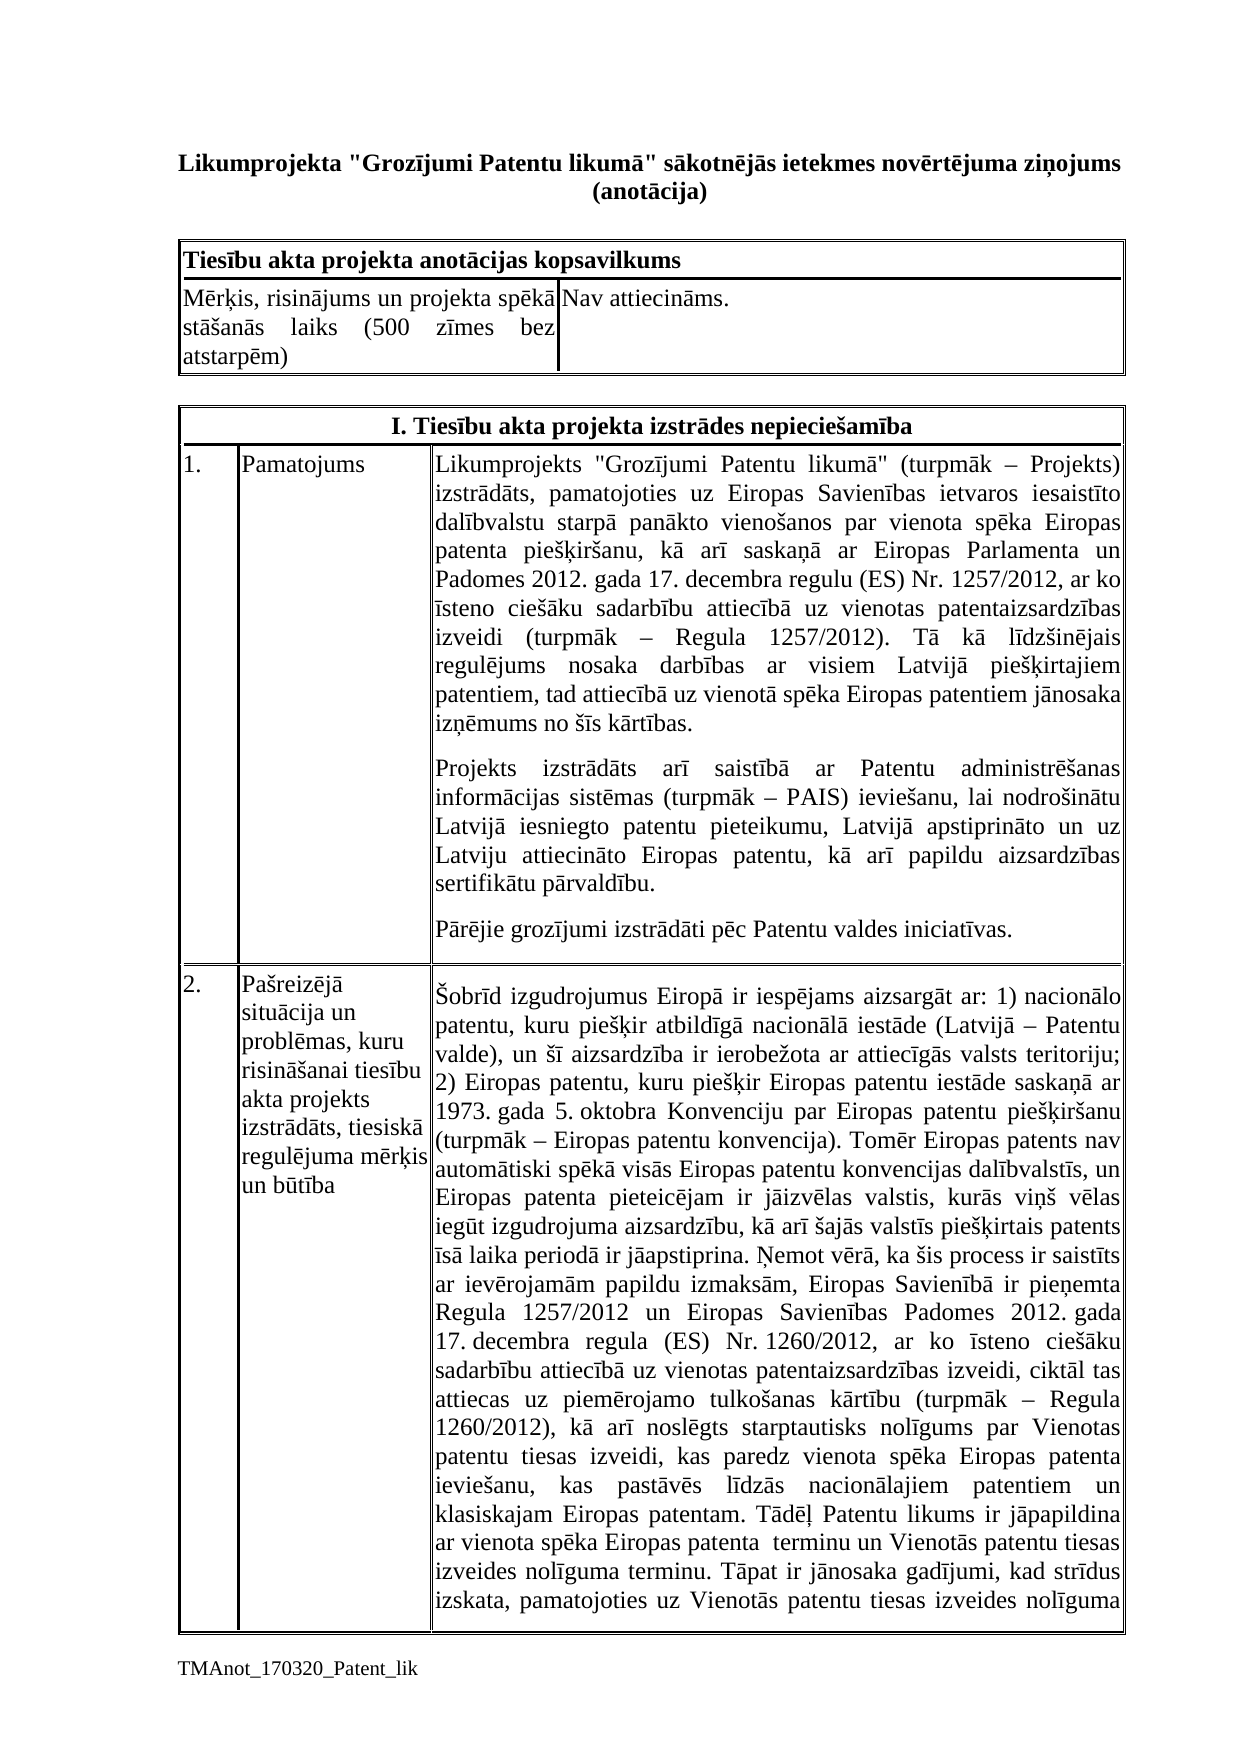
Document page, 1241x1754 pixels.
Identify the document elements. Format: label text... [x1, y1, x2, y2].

table_header I. Tiesību akta projekta izstrādes nepieciešamība [181, 408, 1123, 443]
table_cell Nav attiecināms. [558, 277, 1123, 373]
text Likumprojekta "Grozījumi Patentu likumā" sākotnējās ietekmes novērtējuma ziņojums (anotācija) [177, 148, 1122, 205]
table_cell 2. [181, 963, 238, 1631]
table_cell Mērķis, risinājums un projekta spēkā stāšanās laiks (500 zīmes bez atstarpēm) [181, 277, 558, 373]
table_cell Likumprojekts "Grozījumi Patentu likumā" (turpmāk – Projekts) izstrādāts, pamatojoties uz Eiropas Savienības ietvaros iesaistīto dalībvalstu starpā panākto vienošanos par vienota spēka Eiropas patenta piešķiršanu, kā arī saskaņā ar Eiropas Parlamenta un Padomes 2012. gada 17. decembra regulu (ES) Nr. 1257/2012, ar ko īsteno ciešāku sadarbību attiecībā uz vienotas patentaizsardzības izveidi (turpmāk – Regula 1257/2012). Tā kā līdzšinējais regulējums nosaka darbības ar visiem Latvijā piešķirtajiem patentiem, tad attiecībā uz vienotā spēka Eiropas patentiem jānosaka izņēmums no šīs kārtības. Projekts izstrādāts arī saistībā ar Patentu administrēšanas informācijas sistēmas (turpmāk – PAIS) ieviešanu, lai nodrošinātu Latvijā iesniegto patentu pieteikumu, Latvijā apstiprināto un uz Latviju attiecināto Eiropas patentu, kā arī papildu aizsardzības sertifikātu pārvaldību. Pārējie grozījumi izstrādāti pēc Patentu valdes iniciatīvas. [433, 443, 1124, 962]
table_header Tiesību akta projekta anotācijas kopsavilkums [181, 242, 1123, 277]
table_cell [238, 966, 432, 1631]
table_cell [432, 963, 1123, 1631]
table_cell Pamatojums [240, 446, 430, 962]
table_cell 1. [180, 443, 237, 962]
